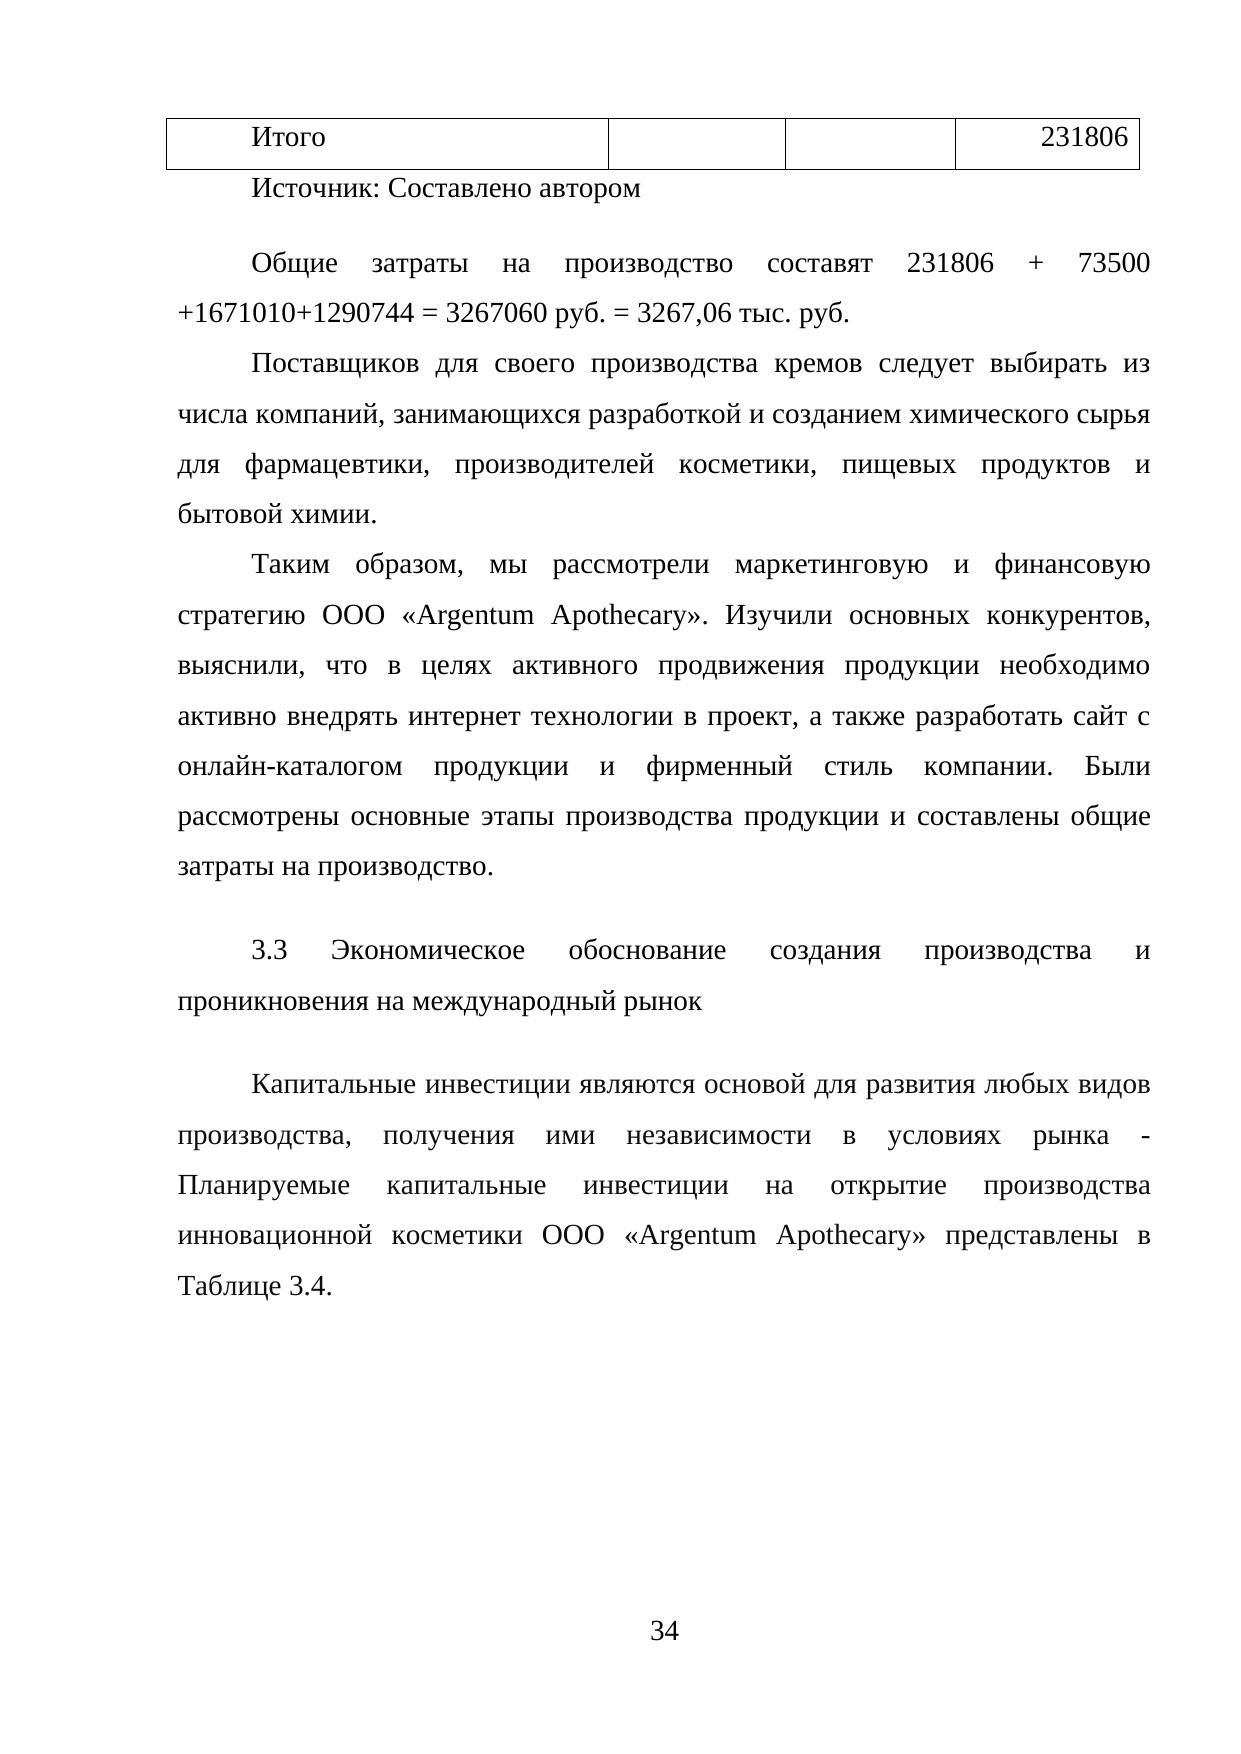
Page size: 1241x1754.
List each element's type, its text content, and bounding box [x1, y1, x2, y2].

table_cell 231806 [956, 119, 1139, 169]
subtitle Капитальные инвестиции являются основой для развития любых видов производства, получения ими независимости в условиях рынка - Планируемые капитальные инвестиции на открытие производства инновационной косметики ООО «Argentum Apothecary» представлены в Таблице 3.4. [177, 1067, 1152, 1301]
text Поставщиков для своего производства кремов следует выбирать из числа компаний, занимающихся разработкой и созданием химического сырья для фармацевтики, производителей косметики, пищевых продуктов и бытовой химии. [177, 345, 1152, 530]
text Таким образом, мы рассмотрели маркетинговую и финансовую стратегию ООО «Argentum Apothecary». Изучили основных конкурентов, выяснили, что в целях активного продвижения продукции необходимо активно внедрять интернет технологии в проект, а также разработать сайт с онлайн-каталогом продукции и фирменный стиль компании. Были рассмотрены основные этапы производства продукции и составлены общие затраты на производство. [177, 547, 1152, 882]
text Общие затраты на производство составят 231806 + 73500 +1671010+1290744 = 3267060 руб. = 3267,06 тыс. руб. [177, 245, 1152, 329]
table_cell [609, 119, 785, 169]
table_cell [786, 119, 955, 169]
text 3.3 Экономическое обоснование создания производства и проникновения на международный рынок [177, 932, 1152, 1016]
table_cell Итого [167, 119, 608, 169]
text Источник: Составлено автором [177, 170, 1152, 204]
